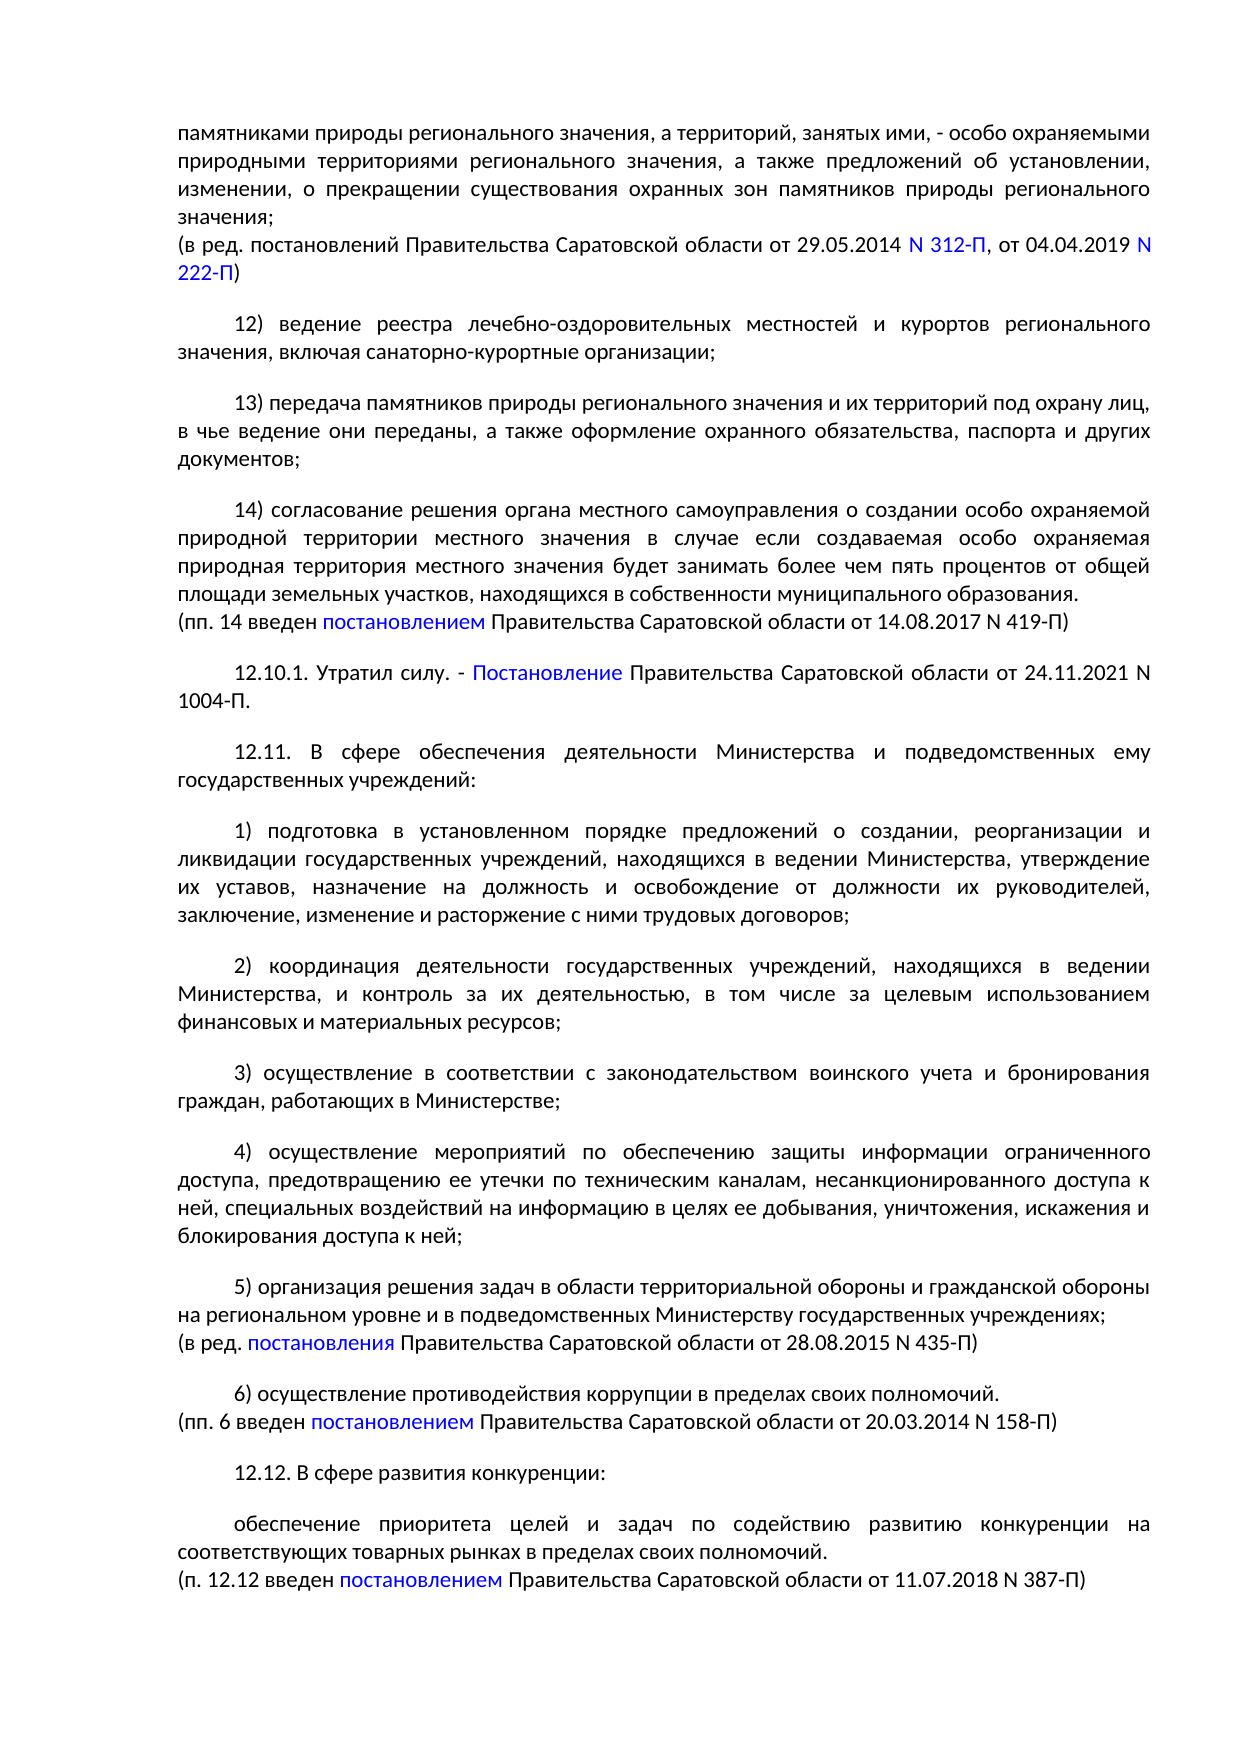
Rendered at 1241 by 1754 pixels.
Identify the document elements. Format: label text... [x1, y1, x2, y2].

text 2) координация деятельности государственных учреждений, находящихся в ведении Министерства, и контроль за их деятельностью, в том числе за целевым использованием финансовых и материальных ресурсов; [177, 951, 1152, 1035]
text 14) согласование решения органа местного самоуправления о создании особо охраняемой природной территории местного значения в случае если создаваемая особо охраняемая природная территория местного значения будет занимать более чем пять процентов от общей площади земельных участков, находящихся в собственности муниципального образования. [177, 495, 1152, 607]
text 6) осуществление противодействия коррупции в пределах своих полномочий. [177, 1379, 1152, 1407]
text (п. 12.12 введен постановлением Правительства Саратовской области от 11.07.2018 N 387-П) [177, 1565, 1152, 1593]
text (пп. 6 введен постановлением Правительства Саратовской области от 20.03.2014 N 158-П) [177, 1407, 1152, 1435]
text 5) организация решения задач в области территориальной обороны и гражданской обороны на региональном уровне и в подведомственных Министерству государственных учреждениях; [177, 1272, 1152, 1328]
text 1) подготовка в установленном порядке предложений о создании, реорганизации и ликвидации государственных учреждений, находящихся в ведении Министерства, утверждение их уставов, назначение на должность и освобождение от должности их руководителей, заключение, изменение и расторжение с ними трудовых договоров; [177, 816, 1152, 928]
text (в ред. постановлений Правительства Саратовской области от 29.05.2014 N 312-П, от 04.04.2019 N 222-П) [177, 230, 1152, 286]
text (в ред. постановления Правительства Саратовской области от 28.08.2015 N 435-П) [177, 1328, 1152, 1356]
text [177, 118, 1152, 230]
text (пп. 14 введен постановлением Правительства Саратовской области от 14.08.2017 N 419-П) [177, 607, 1152, 635]
text 4) осуществление мероприятий по обеспечению защиты информации ограниченного доступа, предотвращению ее утечки по техническим каналам, несанкционированного доступа к ней, специальных воздействий на информацию в целях ее добывания, уничтожения, искажения и блокирования доступа к ней; [177, 1137, 1152, 1249]
text 12.11. В сфере обеспечения деятельности Министерства и подведомственных ему государственных учреждений: [177, 737, 1152, 793]
text обеспечение приоритета целей и задач по содействию развитию конкуренции на соответствующих товарных рынках в пределах своих полномочий. [177, 1509, 1152, 1565]
text 12) ведение реестра лечебно-оздоровительных местностей и курортов регионального значения, включая санаторно-курортные организации; [177, 309, 1152, 365]
text 13) передача памятников природы регионального значения и их территорий под охрану лиц, в чье ведение они переданы, а также оформление охранного обязательства, паспорта и других документов; [177, 388, 1152, 472]
text 3) осуществление в соответствии с законодательством воинского учета и бронирования граждан, работающих в Министерстве; [177, 1058, 1152, 1114]
text 12.10.1. Утратил силу. - Постановление Правительства Саратовской области от 24.11.2021 N 1004-П. [177, 658, 1152, 714]
text 12.12. В сфере развития конкуренции: [177, 1458, 1152, 1486]
